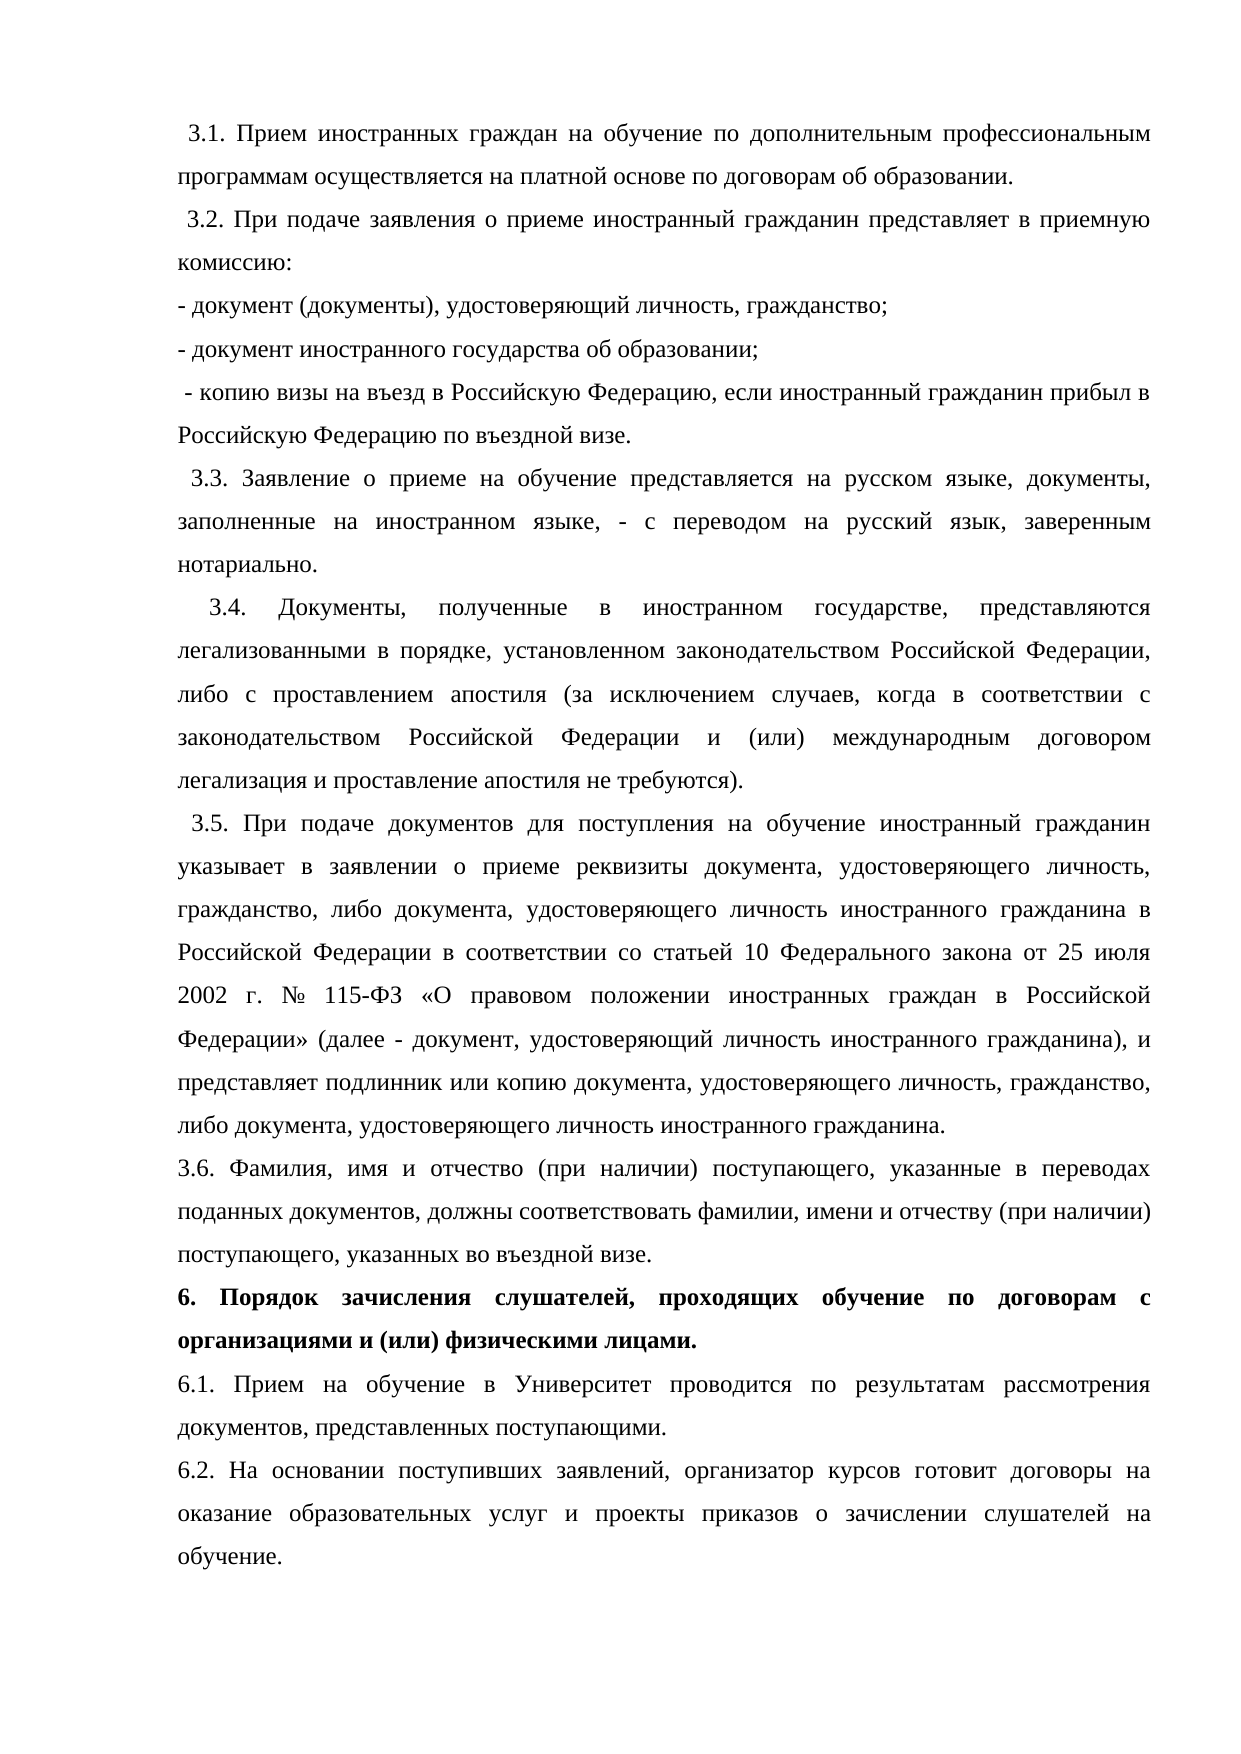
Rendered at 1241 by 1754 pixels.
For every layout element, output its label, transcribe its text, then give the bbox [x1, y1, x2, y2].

text 3.6. Фамилия, имя и отчество (при наличии) поступающего, указанные в переводах поданных документов, должны соответствовать фамилии, имени и отчеству (при наличии) поступающего, указанных во въездной визе. [177, 1153, 1152, 1268]
text 6.2. На основании поступивших заявлений, организатор курсов готовит договоры на оказание образовательных услуг и проекты приказов о зачислении слушателей на обучение. [177, 1455, 1152, 1570]
text - документ (документы), удостоверяющий личность, гражданство; [177, 291, 1152, 319]
text 6.1. Прием на обучение в Университет проводится по результатам рассмотрения документов, представленных поступающими. [177, 1369, 1152, 1441]
text 3.1. Прием иностранных граждан на обучение по дополнительным профессиональным программам осуществляется на платной основе по договорам об образовании. [177, 118, 1152, 190]
text - документ иностранного государства об образовании; [177, 334, 1152, 362]
text 3.3. Заявление о приеме на обучение представляется на русском языке, документы, заполненные на иностранном языке, - с переводом на русский язык, заверенным нотариально. [177, 463, 1152, 578]
text 3.2. При подаче заявления о приеме иностранный гражданин представляет в приемную комиссию: [177, 204, 1152, 276]
text 6. Порядок зачисления слушателей, проходящих обучение по договорам с организациями и (или) физическими лицами. [177, 1282, 1152, 1354]
text - копию визы на въезд в Российскую Федерацию, если иностранный гражданин прибыл в Российскую Федерацию по въездной визе. [177, 377, 1152, 449]
text 3.4. Документы, полученные в иностранном государстве, представляются легализованными в порядке, установленном законодательством Российской Федерации, либо с проставлением апостиля (за исключением случаев, когда в соответствии с законодательством Российской Федерации и (или) международным договором легализация и проставление апостиля не требуются). [177, 592, 1152, 794]
text 3.5. При подаче документов для поступления на обучение иностранный гражданин указывает в заявлении о приеме реквизиты документа, удостоверяющего личность, гражданство, либо документа, удостоверяющего личность иностранного гражданина в Российской Федерации в соответствии со статьей 10 Федерального закона от 25 июля 2002 г. № 115-ФЗ «О правовом положении иностранных граждан в Российской Федерации» (далее - документ, удостоверяющий личность иностранного гражданина), и представляет подлинник или копию документа, удостоверяющего личность, гражданство, либо документа, удостоверяющего личность иностранного гражданина. [177, 808, 1152, 1139]
